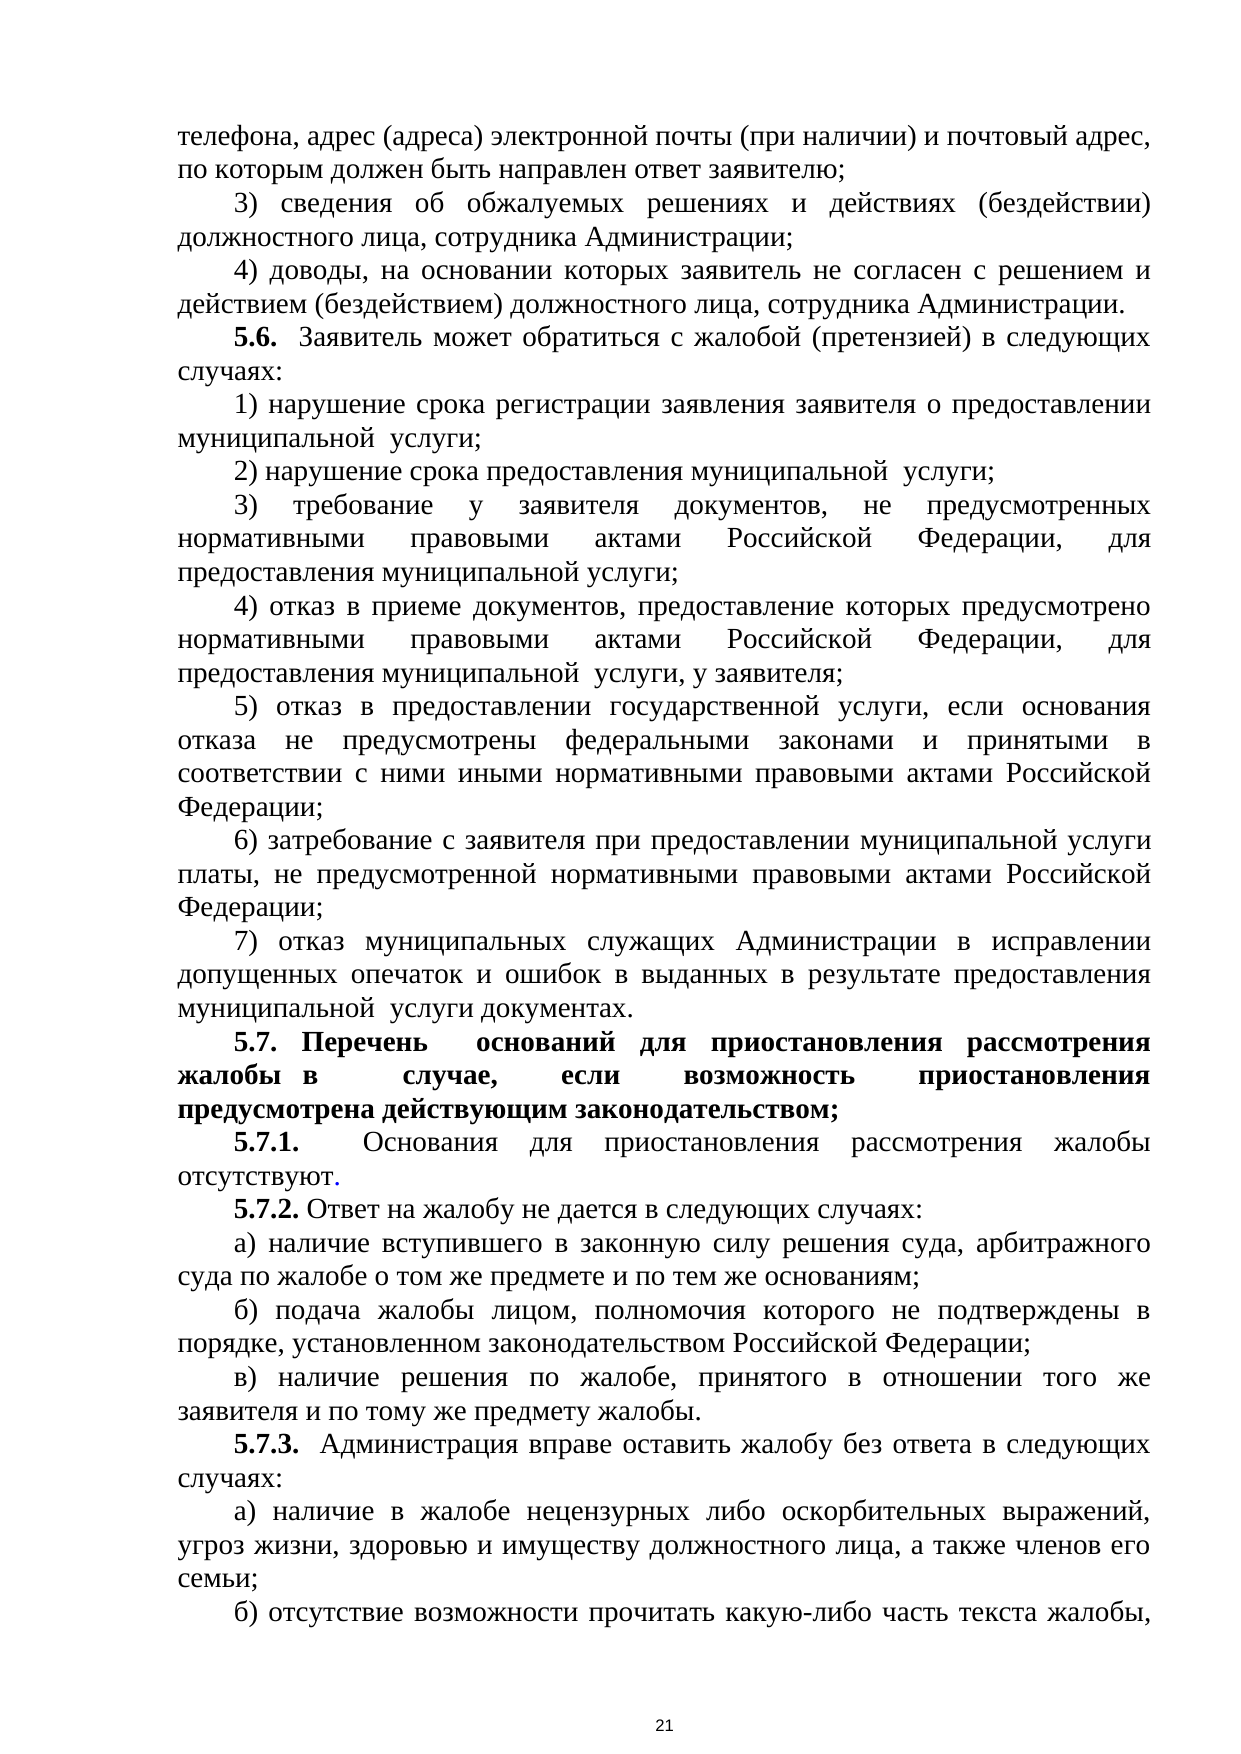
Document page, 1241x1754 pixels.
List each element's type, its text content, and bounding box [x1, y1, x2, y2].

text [177, 1594, 1152, 1627]
text 7) отказ муниципальных служащих Администрации в исправлении допущенных опечаток и ошибок в выданных в результате предоставления муниципальной услуги документах. [177, 923, 1152, 1024]
text 2) нарушение срока предоставления муниципальной услуги; [177, 453, 1152, 487]
text а) наличие вступившего в законную силу решения суда, арбитражного суда по жалобе о том же предмете и по тем же основаниям; [177, 1225, 1152, 1292]
text 5.7.1. Основания для приостановления рассмотрения жалобы отсутствуют. [177, 1124, 1152, 1191]
text 4) отказ в приеме документов, предоставление которых предусмотрено нормативными правовыми актами Российской Федерации, для предоставления муниципальной услуги, у заявителя; [177, 588, 1152, 688]
text 5.7.2. Ответ на жалобу не дается в следующих случаях: [177, 1191, 1152, 1225]
text 4) доводы, на основании которых заявитель не согласен с решением и действием (бездействием) должностного лица, сотрудника Администрации. [177, 252, 1152, 319]
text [177, 118, 1152, 185]
text в) наличие решения по жалобе, принятого в отношении того же заявителя и по тому же предмету жалобы. [177, 1359, 1152, 1426]
text 6) затребование с заявителя при предоставлении муниципальной услуги платы, не предусмотренной нормативными правовыми актами Российской Федерации; [177, 822, 1152, 923]
text 3) требование у заявителя документов, не предусмотренных нормативными правовыми актами Российской Федерации, для предоставления муниципальной услуги; [177, 487, 1152, 588]
text 5) отказ в предоставлении государственной услуги, если основания отказа не предусмотрены федеральными законами и принятыми в соответствии с ними иными нормативными правовыми актами Российской Федерации; [177, 688, 1152, 822]
text 5.6. Заявитель может обратиться с жалобой (претензией) в следующих случаях: [177, 319, 1152, 386]
text 3) сведения об обжалуемых решениях и действиях (бездействии) должностного лица, сотрудника Администрации; [177, 185, 1152, 252]
text б) подача жалобы лицом, полномочия которого не подтверждены в порядке, установленном законодательством Российской Федерации; [177, 1292, 1152, 1359]
text 5.7.3. Администрация вправе оставить жалобу без ответа в следующих случаях: [177, 1426, 1152, 1493]
text 1) нарушение срока регистрации заявления заявителя о предоставлении муниципальной услуги; [177, 386, 1152, 453]
text а) наличие в жалобе нецензурных либо оскорбительных выражений, угроз жизни, здоровью и имуществу должностного лица, а также членов его семьи; [177, 1493, 1152, 1594]
text 5.7. Перечень оснований для приостановления рассмотрения жалобы в случае, если возможность приостановления предусмотрена действующим законодательством; [177, 1024, 1152, 1124]
